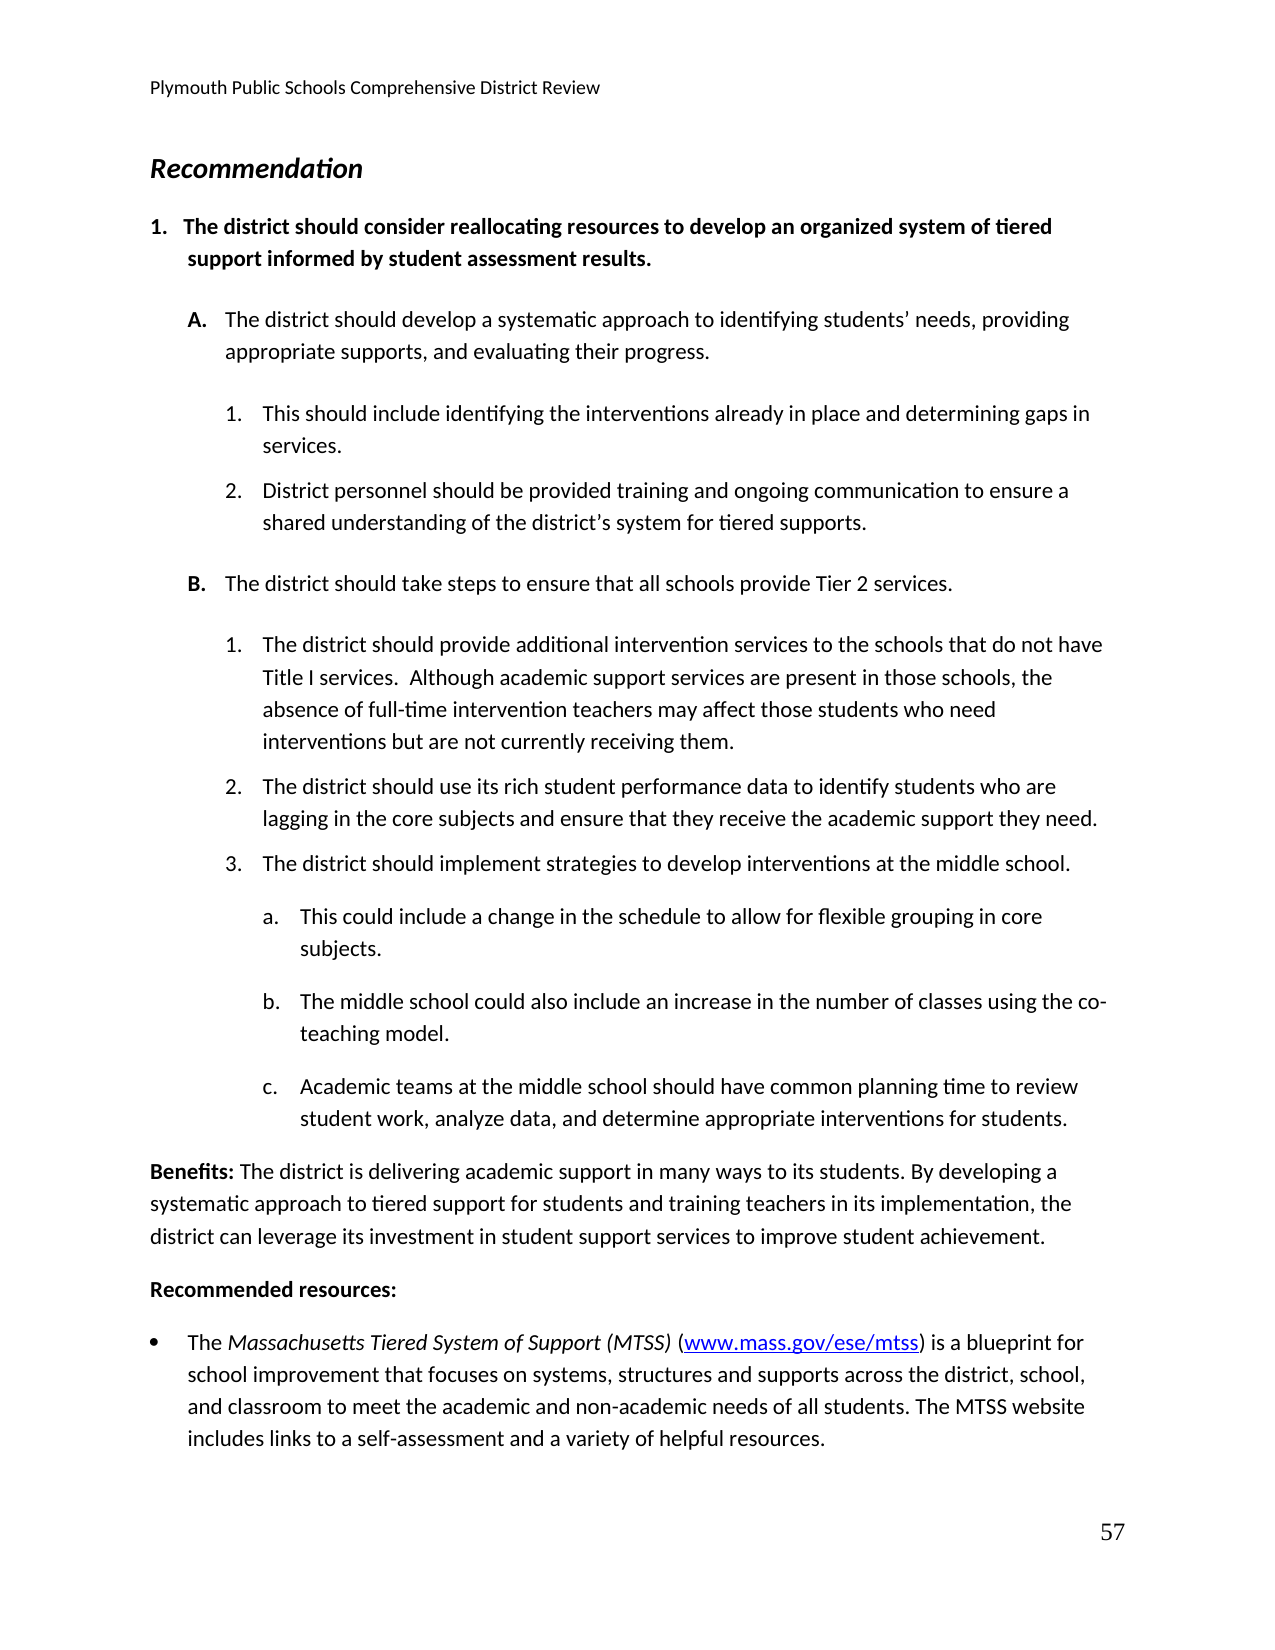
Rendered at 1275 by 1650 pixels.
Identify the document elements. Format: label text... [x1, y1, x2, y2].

list District personnel should be provided training and ongoing communication to ensure a shared understanding of the district’s system for tiered supports. [225, 476, 1125, 536]
list This could include a change in the schedule to allow for flexible grouping in core subjects. [262, 902, 1125, 962]
list The middle school could also include an increase in the number of classes using the co-teaching model. [262, 987, 1125, 1047]
list This should include identifying the interventions already in place and determining gaps in services. [225, 399, 1125, 459]
text Benefits: The district is delivering academic support in many ways to its students. By developing a systematic approach to tiered support for students and training teachers in its implementation, the district can leverage its investment in student support services to improve student achievement. [150, 1157, 1125, 1250]
list The district should use its rich student performance data to identify students who are lagging in the core subjects and ensure that they receive the academic support they need. [225, 772, 1125, 832]
text 1. The district should consider reallocating resources to develop an organized system of tiered support informed by student assessment results. [150, 212, 1125, 272]
text Recommendation [150, 150, 1125, 186]
list The district should develop a systematic approach to identifying students’ needs, providing appropriate supports, and evaluating their progress. [187, 305, 1125, 366]
list The district should implement strategies to develop interventions at the middle school. [225, 849, 1125, 877]
list The district should take steps to ensure that all schools provide Tier 2 services. [187, 569, 1125, 597]
text Recommended resources: [150, 1275, 1125, 1303]
list Academic teams at the middle school should have common planning time to review student work, analyze data, and determine appropriate interventions for students. [262, 1072, 1125, 1132]
list The Massachusetts Tiered System of Support (MTSS) (www.mass.gov/ese/mtss) is a blueprint for school improvement that focuses on systems, structures and supports across the district, school, and classroom to meet the academic and non-academic needs of all students. The MTSS website includes links to a self-assessment and a variety of helpful resources. [150, 1328, 1125, 1452]
list The district should provide additional intervention services to the schools that do not have Title I services. Although academic support services are present in those schools, the absence of full-time intervention teachers may affect those students who need interventions but are not currently receiving them. [225, 631, 1125, 755]
